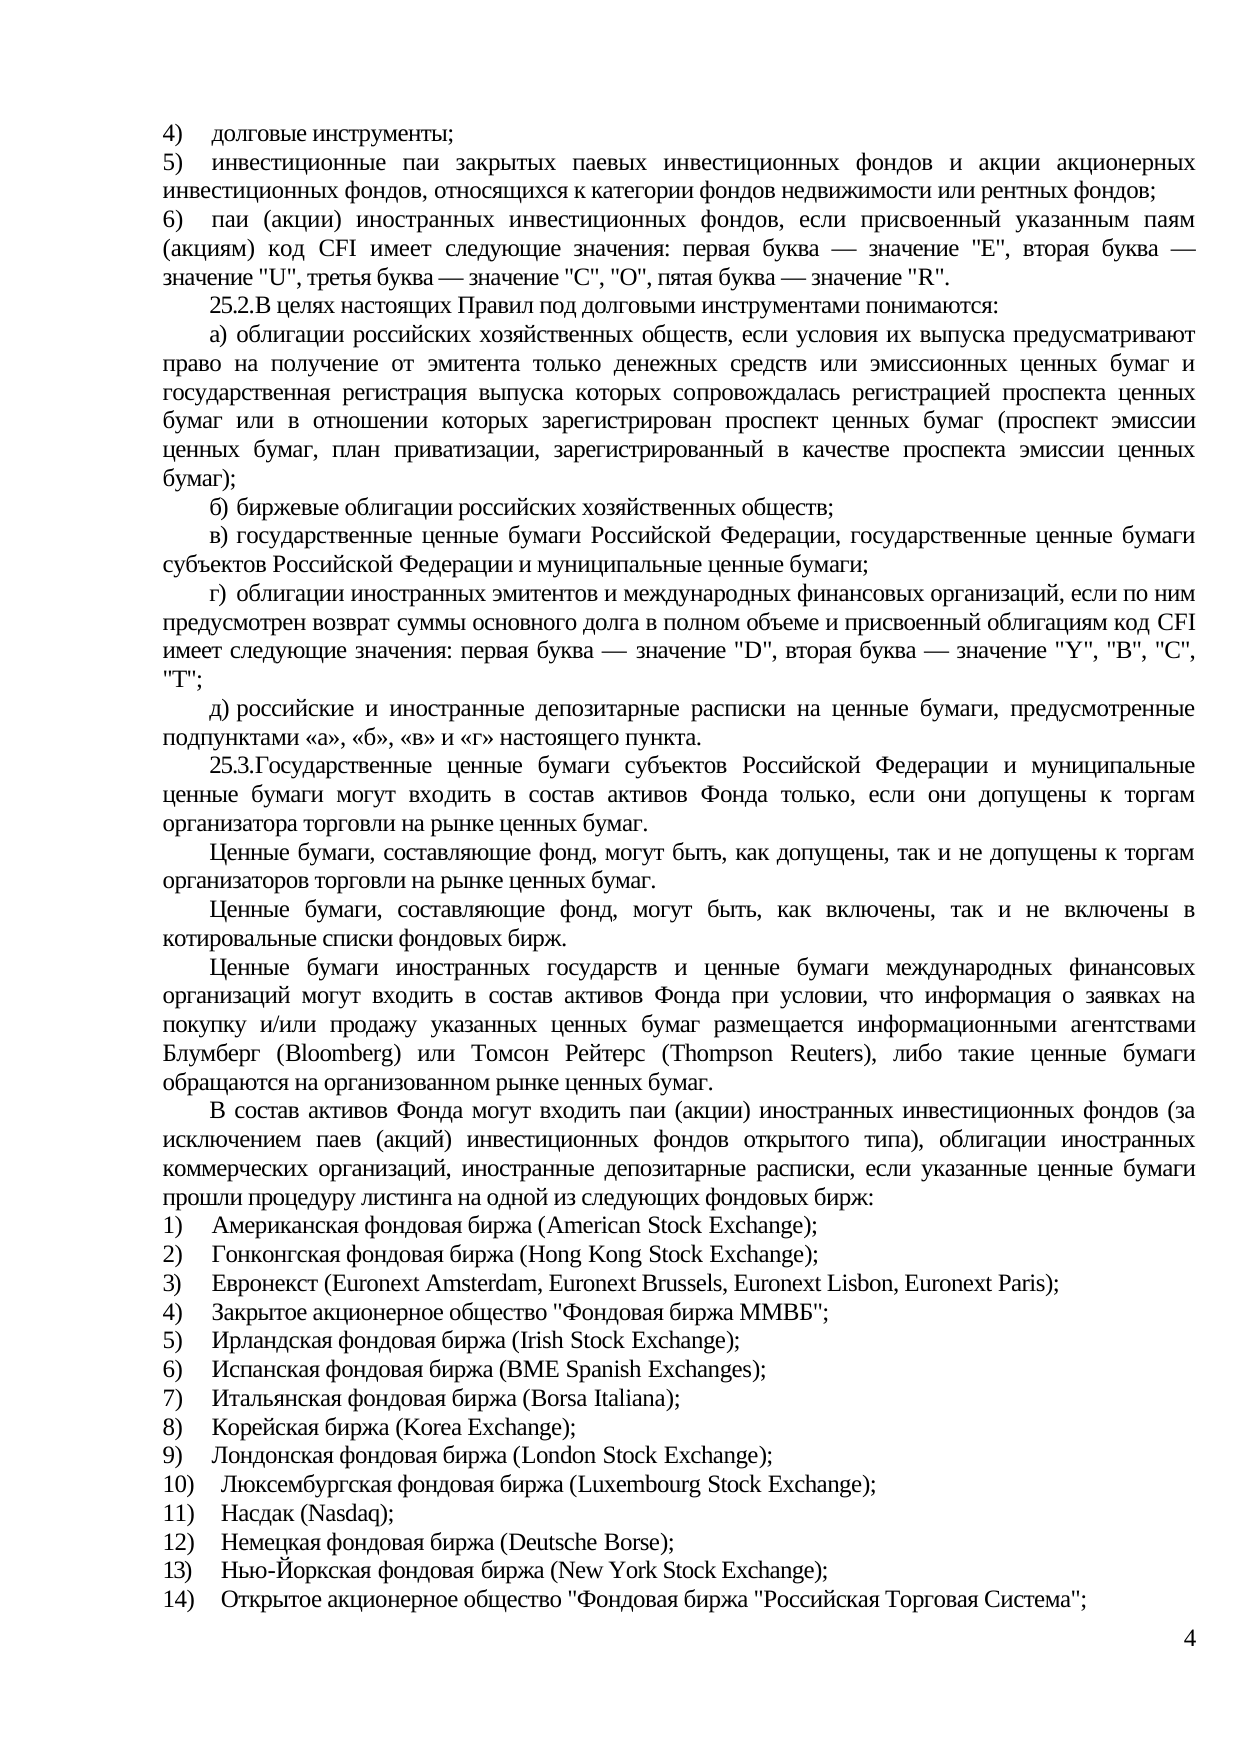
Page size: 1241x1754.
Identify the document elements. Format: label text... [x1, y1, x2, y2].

list долговые инструменты; [162, 118, 1196, 147]
list Гонконгская фондовая биржа (Hong Kong Stock Exchange); [162, 1239, 1196, 1268]
list Американская фондовая биржа (American Stock Exchange); [162, 1211, 1196, 1239]
text Ценные бумаги иностранных государств и ценные бумаги международных финансовых организаций могут входить в состав активов Фонда при условии, что информация о заявках на покупку и/или продажу указанных ценных бумаг размещается информационными агентствами Блумберг (Bloomberg) или Томсон Рейтерс (Thompson Reuters), либо такие ценные бумаги обращаются на организованном рынке ценных бумаг. [162, 952, 1196, 1096]
list инвестиционные паи закрытых паевых инвестиционных фондов и акции акционерных инвестиционных фондов, относящихся к категории фондов недвижимости или рентных фондов; [162, 147, 1196, 204]
text в) государственные ценные бумаги Российской Федерации, государственные ценные бумаги субъектов Российской Федерации и муниципальные ценные бумаги; [162, 521, 1196, 578]
list Лондонская фондовая биржа (London Stock Exchange); [162, 1441, 1196, 1469]
text Ценные бумаги, составляющие фонд, могут быть, как включены, так и не включены в котировальные списки фондовых бирж. [162, 894, 1196, 952]
list Нью-Йоркская фондовая биржа (New York Stock Exchange); [162, 1556, 1196, 1584]
list Испанская фондовая биржа (BME Spanish Exchanges); [162, 1354, 1196, 1383]
list Открытое акционерное общество "Фондовая биржа "Российская Торговая Система"; [162, 1584, 1196, 1613]
list Немецкая фондовая биржа (Deutsche Borse); [162, 1527, 1196, 1556]
list Корейская биржа (Korea Exchange); [162, 1412, 1196, 1441]
text д) российские и иностранные депозитарные расписки на ценные бумаги, предусмотренные подпунктами «а», «б», «в» и «г» настоящего пункта. [162, 693, 1196, 751]
text Ценные бумаги, составляющие фонд, могут быть, как допущены, так и не допущены к торгам организаторов торговли на рынке ценных бумаг. [162, 837, 1196, 894]
list Насдак (Nasdaq); [162, 1498, 1196, 1527]
text В состав активов Фонда могут входить паи (акции) иностранных инвестиционных фондов (за исключением паев (акций) инвестиционных фондов открытого типа), облигации иностранных коммерческих организаций, иностранные депозитарные расписки, если указанные ценные бумаги прошли процедуру листинга на одной из следующих фондовых бирж: [162, 1096, 1196, 1211]
text а) облигации российских хозяйственных обществ, если условия их выпуска предусматривают право на получение от эмитента только денежных средств или эмиссионных ценных бумаг и государственная регистрация выпуска которых сопровождалась регистрацией проспекта ценных бумаг или в отношении которых зарегистрирован проспект ценных бумаг (проспект эмиссии ценных бумаг, план приватизации, зарегистрированный в качестве проспекта эмиссии ценных бумаг); [162, 319, 1196, 492]
list Люксембургская фондовая биржа (Luxembourg Stock Exchange); [162, 1469, 1196, 1498]
text г) облигации иностранных эмитентов и международных финансовых организаций, если по ним предусмотрен возврат суммы основного долга в полном объеме и присвоенный облигациям код CFI имеет следующие значения: первая буква — значение "D", вторая буква — значение "Y", "B", "C", "T"; [162, 578, 1196, 693]
list Закрытое акционерное общество "Фондовая биржа ММВБ"; [162, 1297, 1196, 1326]
list Итальянская фондовая биржа (Borsa Italiana); [162, 1383, 1196, 1412]
text б) биржевые облигации российских хозяйственных обществ; [162, 492, 1196, 521]
text 25.2.В целях настоящих Правил под долговыми инструментами понимаются: [162, 291, 1196, 319]
list паи (акции) иностранных инвестиционных фондов, если присвоенный указанным паям (акциям) код CFI имеет следующие значения: первая буква — значение "E", вторая буква — значение "U", третья буква — значение "C", "O", пятая буква — значение "R". [162, 204, 1196, 291]
text 25.3.Государственные ценные бумаги субъектов Российской Федерации и муниципальные ценные бумаги могут входить в состав активов Фонда только, если они допущены к торгам организатора торговли на рынке ценных бумаг. [162, 751, 1196, 837]
list Евронекст (Euronext Amsterdam, Euronext Brussels, Euronext Lisbon, Euronext Paris); [162, 1268, 1196, 1297]
list Ирландская фондовая биржа (Irish Stock Exchange); [162, 1326, 1196, 1354]
